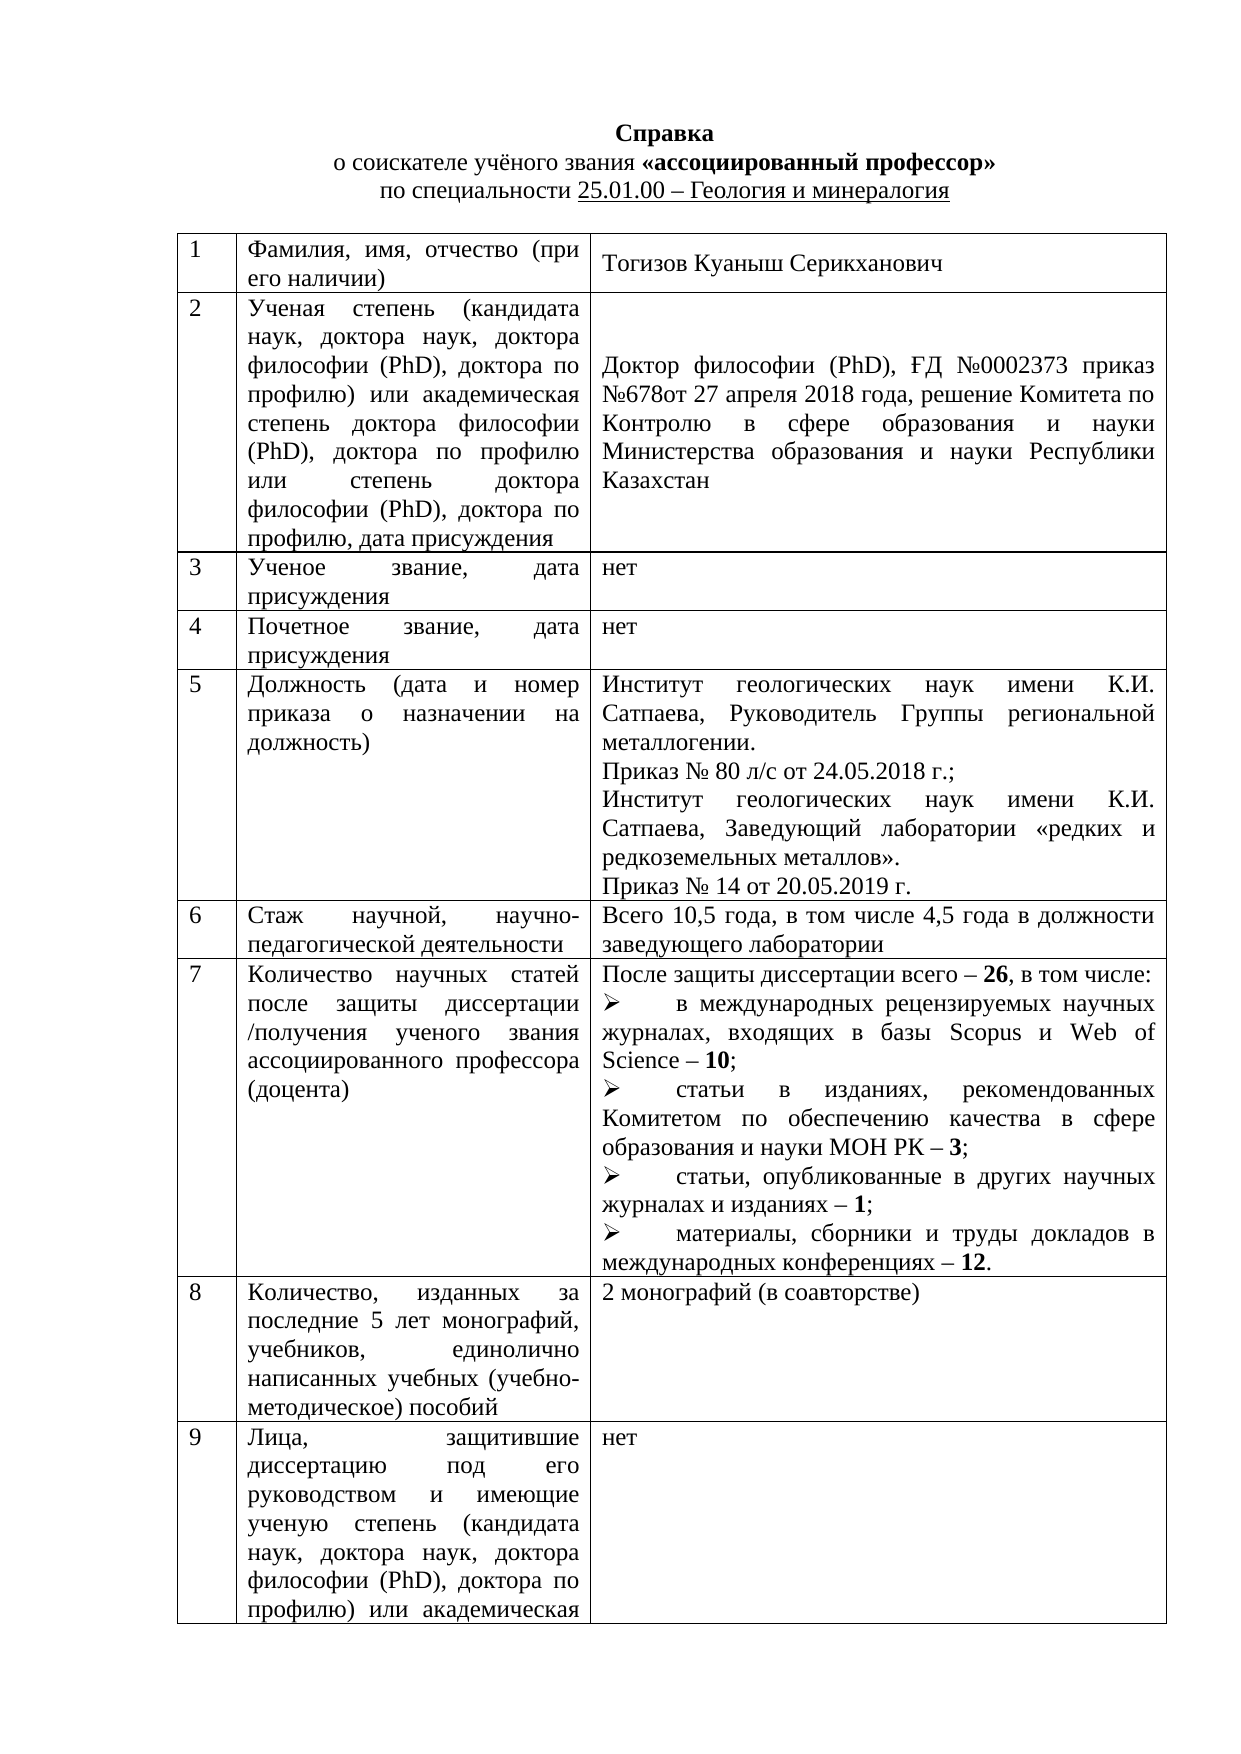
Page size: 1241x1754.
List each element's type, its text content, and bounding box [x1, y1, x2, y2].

table_cell нет [591, 611, 1166, 668]
table_cell Стаж научной, научно-педагогической деятельности [237, 901, 590, 958]
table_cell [237, 1422, 590, 1623]
table_cell 7 [178, 959, 236, 1276]
table_cell Должность (дата и номер приказа о назначении на должность) [237, 670, 590, 899]
text по специальности 25.01.00 – Геология и минералогия [177, 176, 1152, 204]
table_cell 3 [178, 553, 236, 610]
table_cell Ученая степень (кандидата наук, доктора наук, доктора философии (PhD), доктора по профилю) или академическая степень доктора философии (PhD), доктора по профилю или степень доктора философии (PhD), доктора по профилю, дата присуждения [237, 293, 590, 551]
table_cell 8 [178, 1277, 236, 1421]
table_cell 6 [178, 901, 236, 958]
table_cell Ученое звание, дата присуждения [237, 553, 590, 610]
table_cell Почетное звание, дата присуждения [237, 611, 590, 668]
table_cell 4 [178, 611, 236, 668]
table_cell нет [591, 1422, 1166, 1623]
table_cell Количество, изданных за последние 5 лет монографий, учебников, единолично написанных учебных (учебно-методическое) пособий [237, 1277, 590, 1421]
table_cell Количество научных статей после защиты диссертации /получения ученого звания ассоциированного профессора (доцента) [237, 959, 590, 1276]
text Справка [177, 118, 1152, 147]
table_cell После защиты диссертации всего – 26, в том числе: в международных рецензируемых научных журналах, входящих в базы Scopus и Web of Science – 10; статьи в изданиях, рекомендованных Комитетом по обеспечению качества в сфере образования и науки МОН РК – 3; статьи, опубликованные в других научных журналах и изданиях – 1; материалы, сборники и труды докладов в международных конференциях – 12. [591, 959, 1166, 1276]
table_cell Всего 10,5 года, в том числе 4,5 года в должности заведующего лаборатории [591, 901, 1166, 958]
table_cell 9 [178, 1422, 236, 1623]
text о соискателе учёного звания «ассоциированный профессор» [177, 147, 1152, 176]
table_cell 2 [178, 293, 236, 551]
table_header Тогизов Куаныш Серикханович [591, 234, 1166, 292]
table_header 1 [178, 234, 236, 292]
table_cell Доктор философии (PhD), ҒД №0002373 приказ №678от 27 апреля 2018 года, решение Комитета по Контролю в сфере образования и науки Министерства образования и науки Республики Казахстан [591, 293, 1166, 551]
table_cell 2 монографий (в соавторстве) [591, 1277, 1166, 1421]
table_cell Институт геологических наук имени К.И. Сатпаева, Руководитель Группы региональной металлогении. Приказ № 80 л/с от 24.05.2018 г.; Институт геологических наук имени К.И. Сатпаева, Заведующий лаборатории «редких и редкоземельных металлов». Приказ № 14 от 20.05.2019 г. [591, 670, 1166, 899]
table_header Фамилия, имя, отчество (при его наличии) [237, 234, 590, 292]
table_cell нет [591, 553, 1166, 610]
table_cell 5 [178, 670, 236, 899]
